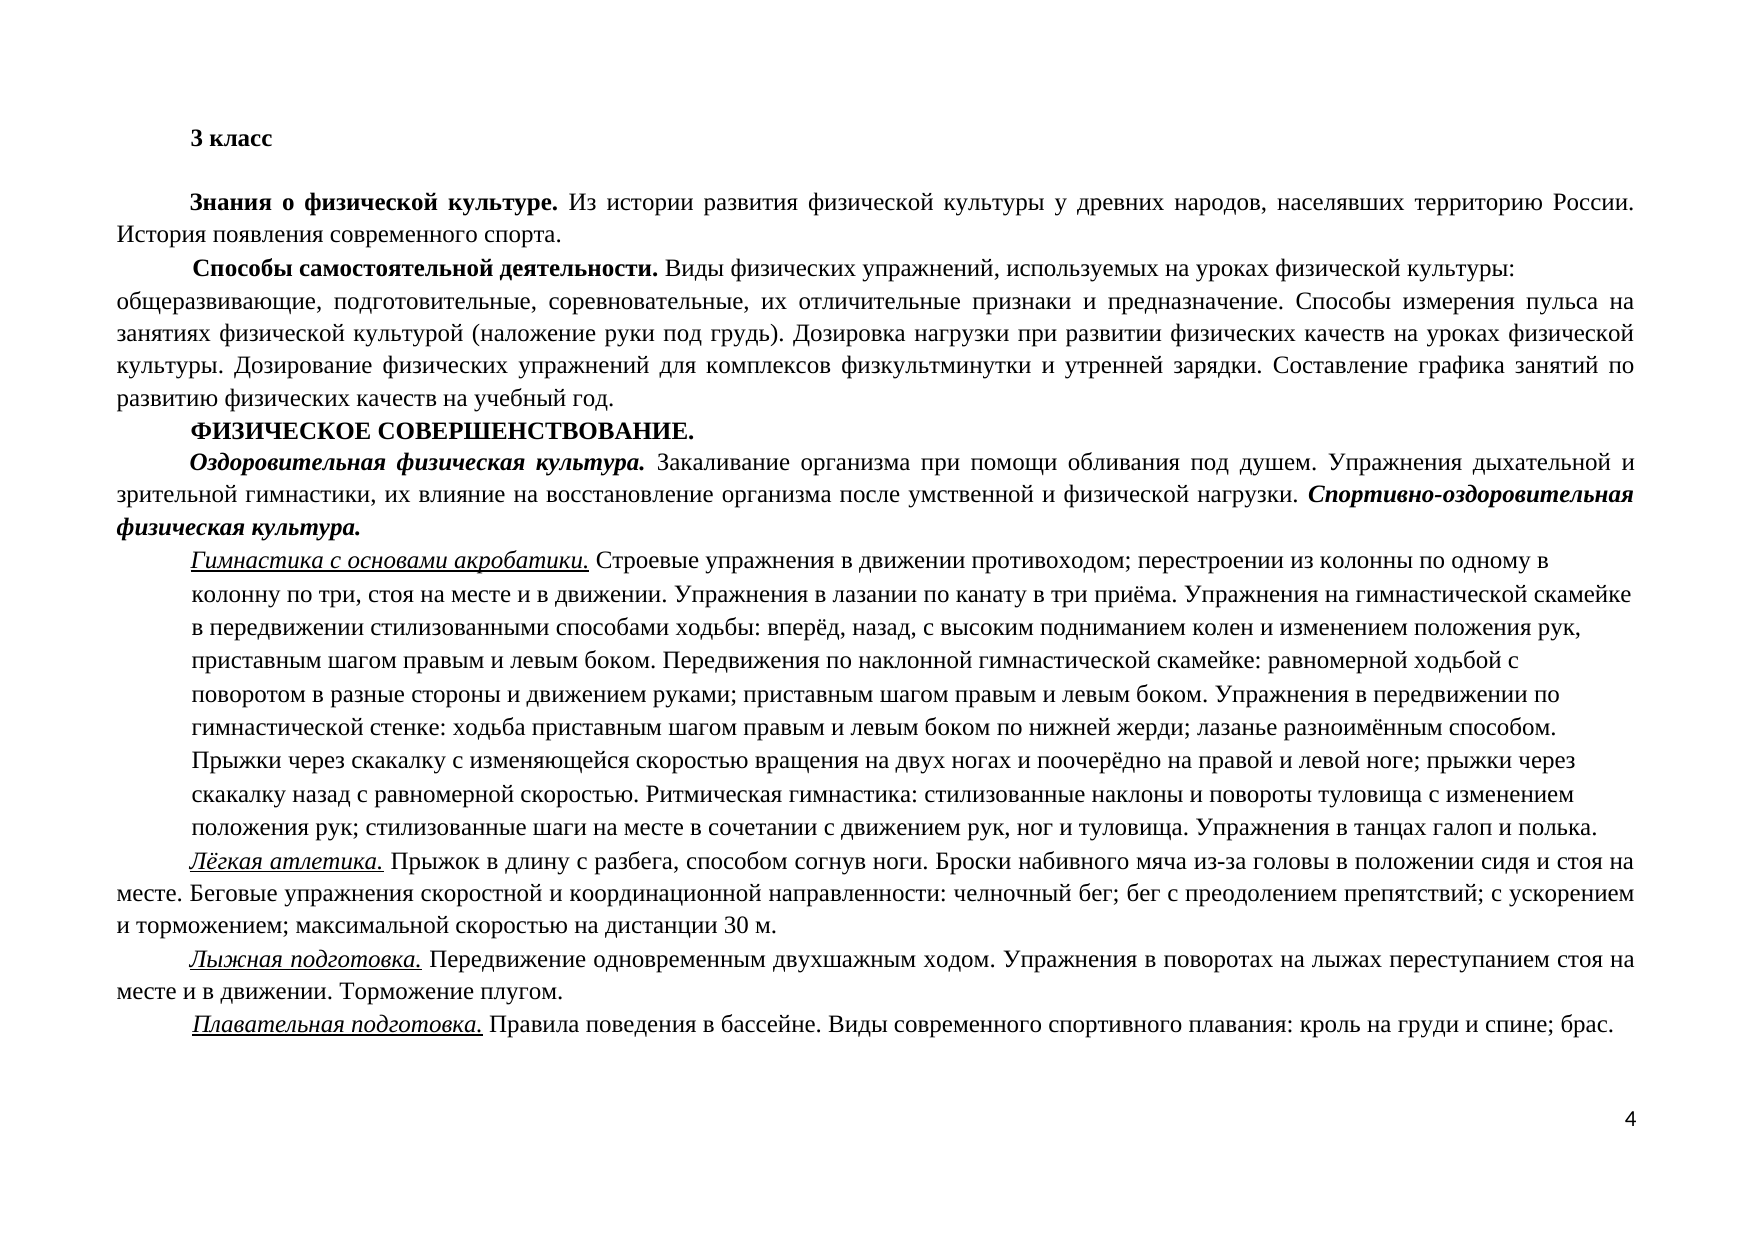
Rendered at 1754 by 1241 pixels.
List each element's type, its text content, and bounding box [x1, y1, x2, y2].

text Лёгкая атлетика. Прыжок в длину с разбега, способом согнув ноги. Броски набивного мяча из-за головы в положении сидя и стоя на месте. Беговые упражнения скоростной и координационной направленности: челночный бег; бег с преодолением препятствий; с ускорением и торможением; максимальной скоростью на дистанции 30 м. [116, 846, 1636, 939]
text Знания о физической культуре. Из истории развития физической культуры у древних народов, населявших территорию России. История появления современного спорта. [116, 187, 1636, 248]
text ФИЗИЧЕСКОЕ СОВЕРШЕНСТВОВАНИЕ. [190, 416, 1637, 445]
text Лыжная подготовка. Передвижение одновременным двухшажным ходом. Упражнения в поворотах на лыжах переступанием стоя на месте и в движении. Торможение плугом. [116, 944, 1636, 1005]
subtitle 3 класс [190, 123, 1637, 151]
text общеразвивающие, подготовительные, соревновательные, их отличительные признаки и предназначение. Способы измерения пульса на занятиях физической культурой (наложение руки под грудь). Дозировка нагрузки при развитии физических качеств на уроках физической культуры. Дозирование физических упражнений для комплексов физкультминутки и утренней зарядки. Составление графика занятий по развитию физических качеств на учебный год. [116, 286, 1636, 412]
text Оздоровительная физическая культура. Закаливание организма при помощи обливания под душем. Упражнения дыхательной и зрительной гимнастики, их влияние на восстановление организма после умственной и физической нагрузки. Спортивно-оздоровительная физическая культура. [116, 447, 1636, 541]
text Плавательная подготовка. Правила поведения в бассейне. Виды современного спортивного плавания: кроль на груди и спине; брас. [192, 1009, 1636, 1038]
text Гимнастика с основами акробатики. Строевые упражнения в движении противоходом; перестроении из колонны по одному в колонну по три, стоя на месте и в движении. Упражнения в лазании по канату в три приёма. Упражнения на гимнастической скамейке в передвижении стилизованными способами ходьбы: вперёд, назад, с высоким подниманием колен и изменением положения рук, приставным шагом правым и левым боком. Передвижения по наклонной гимнастической скамейке: равномерной ходьбой с поворотом в разные стороны и движением руками; приставным шагом правым и левым боком. Упражнения в передвижении по гимнастической стенке: ходьба приставным шагом правым и левым боком по нижней жерди; лазанье разноимённым способом. Прыжки через скакалку с изменяющейся скоростью вращения на двух ногах и поочерёдно на правой и левой ноге; прыжки через скакалку назад с равномерной скоростью. Ритмическая гимнастика: стилизованные наклоны и повороты туловища с изменением положения рук; стилизованные шаги на месте в сочетании с движением рук, ног и туловища. Упражнения в танцах галоп и полька. [190, 545, 1637, 841]
text Способы самостоятельной деятельности. Виды физических упражнений, используемых на уроках физической культуры: [192, 253, 1636, 281]
